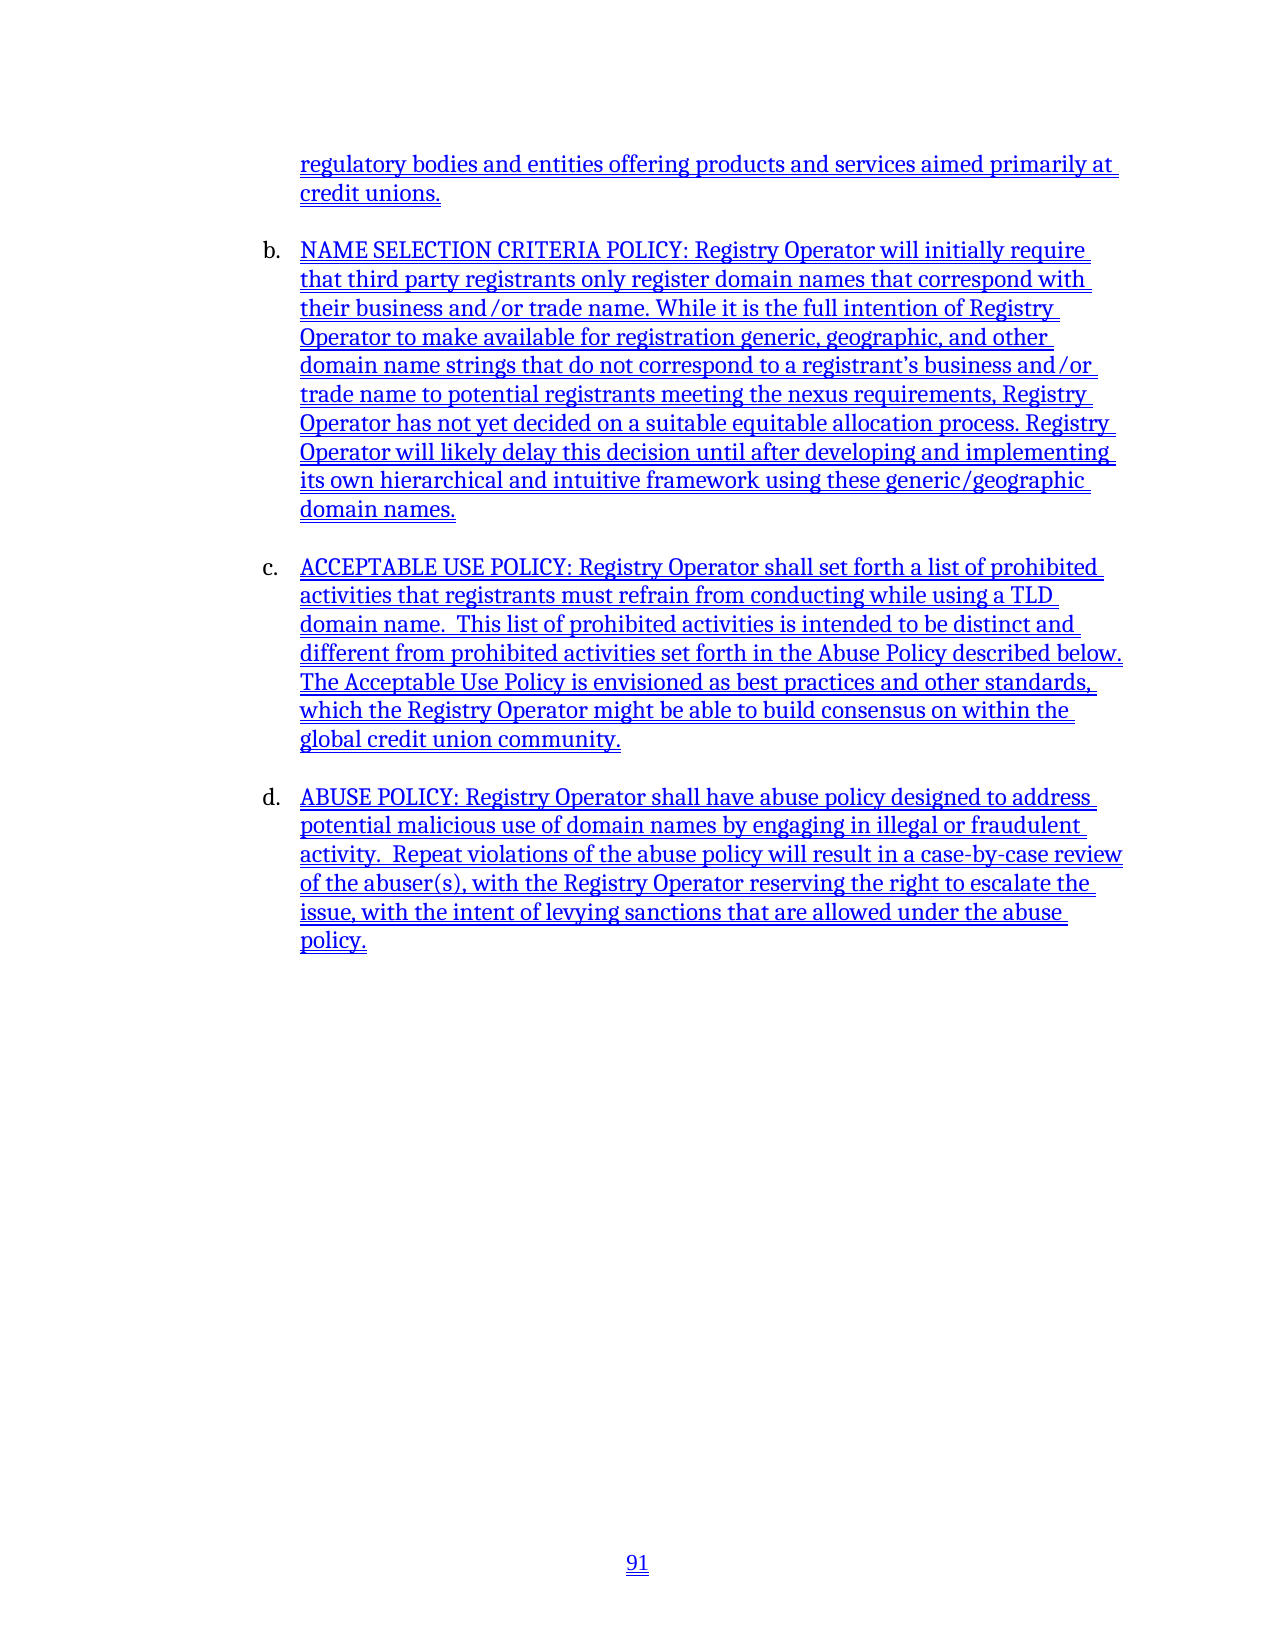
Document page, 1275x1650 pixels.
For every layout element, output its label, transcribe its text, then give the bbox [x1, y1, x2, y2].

list ABUSE POLICY: Registry Operator shall have abuse policy designed to address potential malicious use of domain names by engaging in illegal or fraudulent activity. Repeat violations of the abuse policy will result in a case-by-case review of the abuser(s), with the Registry Operator reserving the right to escalate the issue, with the intent of levying sanctions that are allowed under the abuse policy. [262, 782, 1125, 955]
list ACCEPTABLE USE POLICY: Registry Operator shall set forth a list of prohibited activities that registrants must refrain from conducting while using a TLD domain name. This list of prohibited activities is intended to be distinct and different from prohibited activities set forth in the Abuse Policy described below. The Acceptable Use Policy is envisioned as best practices and other standards, which the Registry Operator might be able to build consensus on within the global credit union community. [262, 552, 1125, 754]
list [262, 150, 1125, 207]
list NAME SELECTION CRITERIA POLICY: Registry Operator will initially require that third party registrants only register domain names that correspond with their business and⁄or trade name. While it is the full intention of Registry Operator to make available for registration generic, geographic, and other domain name strings that do not correspond to a registrant’s business and⁄or trade name to potential registrants meeting the nexus requirements, Registry Operator has not yet decided on a suitable equitable allocation process. Registry Operator will likely delay this decision until after developing and implementing its own hierarchical and intuitive framework using these generic/geographic domain names. [262, 236, 1125, 524]
